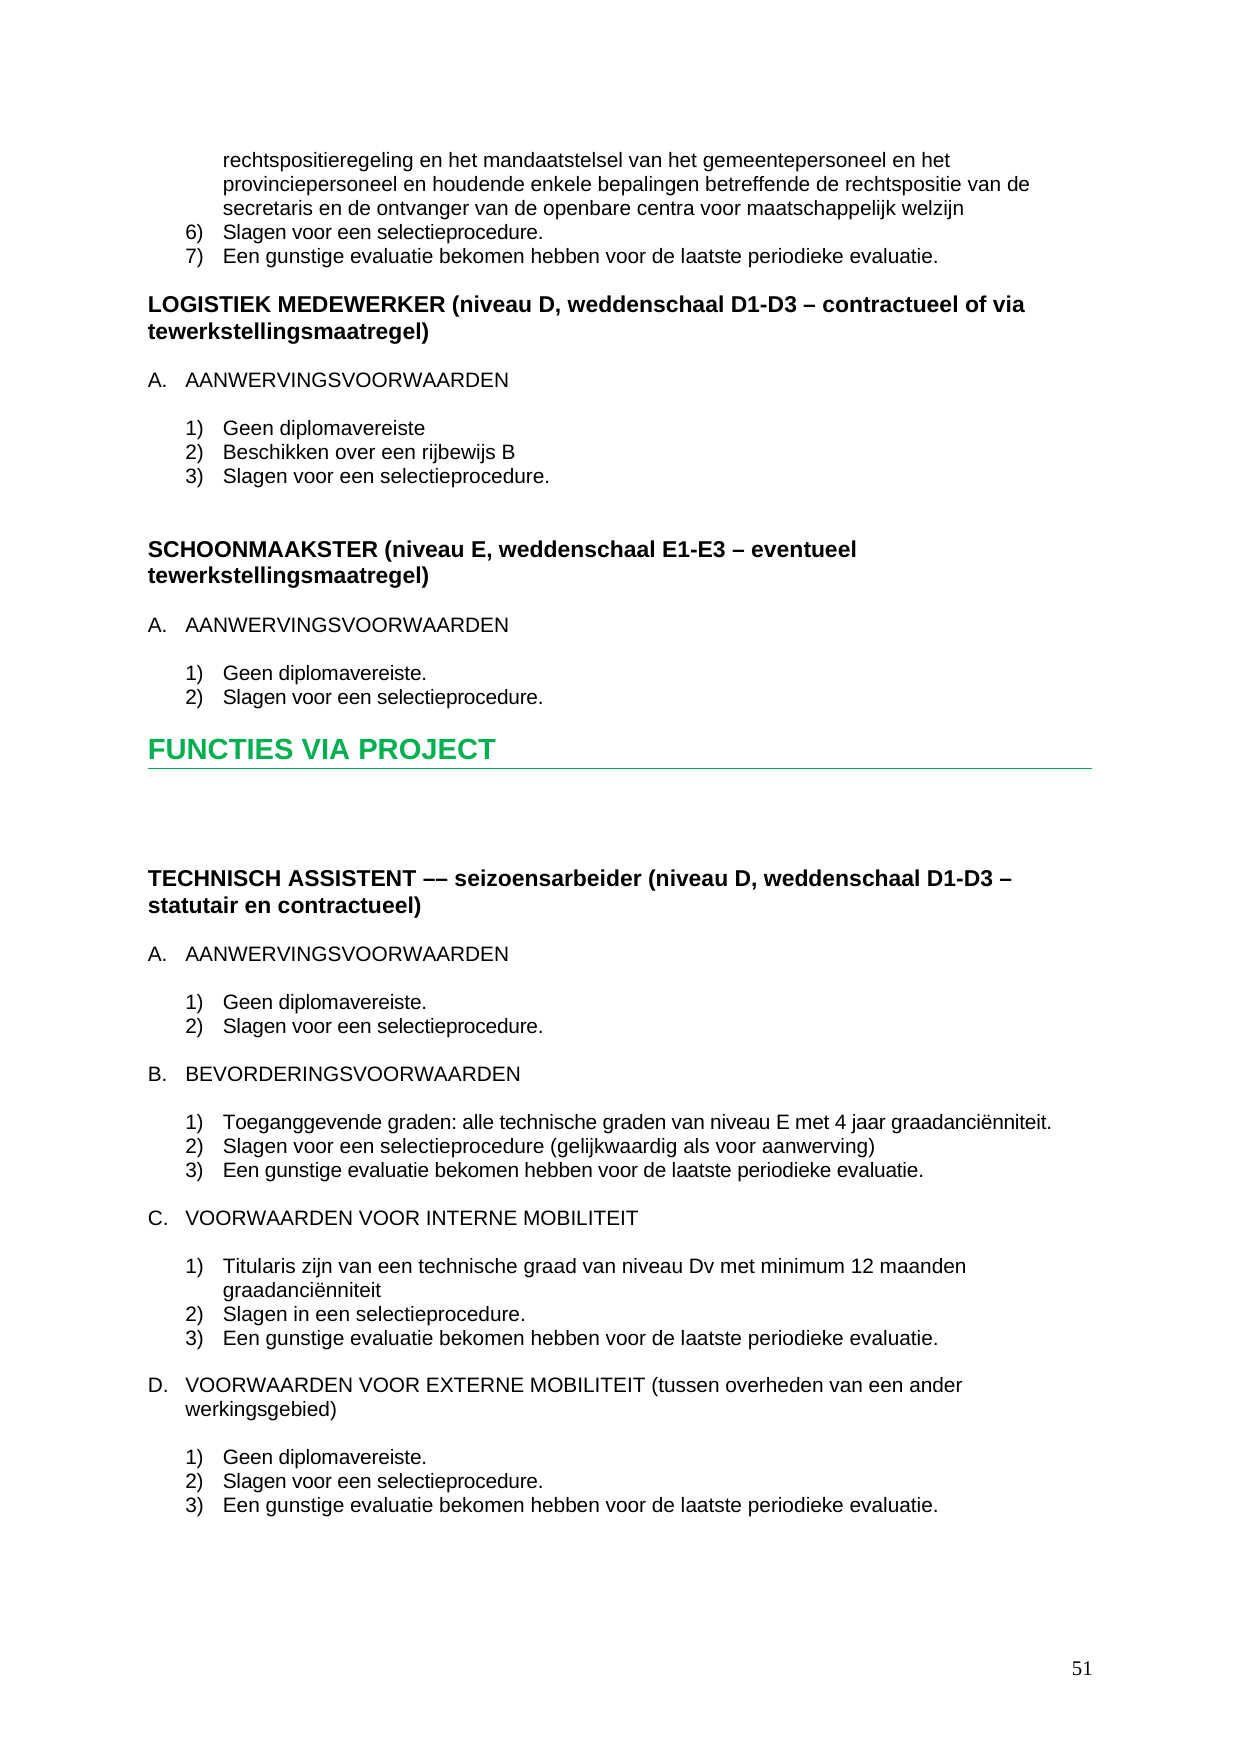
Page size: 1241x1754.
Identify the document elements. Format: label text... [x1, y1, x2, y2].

list Een gunstige evaluatie bekomen hebben voor de laatste periodieke evaluatie. [185, 1158, 1092, 1182]
list Slagen voor een selectieprocedure (gelijkwaardig als voor aanwerving) [185, 1134, 1092, 1158]
list Slagen voor een selectieprocedure. [185, 464, 1092, 488]
list Geen diplomavereiste. [185, 661, 1092, 684]
subtitle VOORWAARDEN VOOR EXTERNE MOBILITEIT (tussen overheden van een ander werkingsgebied) [148, 1373, 1092, 1421]
list Toeganggevende graden: alle technische graden van niveau E met 4 jaar graadanciënniteit. [185, 1110, 1092, 1134]
list Een gunstige evaluatie bekomen hebben voor de laatste periodieke evaluatie. [185, 1493, 1092, 1517]
list Slagen voor een selectieprocedure. [185, 219, 1092, 243]
list Geen diplomavereiste. [185, 990, 1092, 1014]
list Slagen in een selectieprocedure. [185, 1301, 1092, 1325]
list Geen diplomavereiste. [185, 1445, 1092, 1469]
list Slagen voor een selectieprocedure. [185, 1469, 1092, 1493]
list Titularis zijn van een technische graad van niveau Dv met minimum 12 maanden graadanciënniteit [185, 1253, 1092, 1301]
list Een gunstige evaluatie bekomen hebben voor de laatste periodieke evaluatie. [185, 243, 1092, 267]
subtitle BEVORDERINGSVOORWAARDEN [148, 1062, 1092, 1086]
subtitle AANWERVINGSVOORWAARDEN [148, 368, 1092, 392]
subtitle LOGISTIEK MEDEWERKER (niveau D, weddenschaal D1-D3 – contractueel of via tewerkstellingsmaatregel) [148, 291, 1092, 344]
list Geen diplomavereiste [185, 416, 1092, 440]
subtitle AANWERVINGSVOORWAARDEN [148, 613, 1092, 637]
list Beschikken over een rijbewijs B [185, 440, 1092, 464]
subtitle SCHOONMAAKSTER (niveau E, weddenschaal E1-E3 – eventueel tewerkstellingsmaatregel) [148, 536, 1092, 589]
subtitle AANWERVINGSVOORWAARDEN [148, 942, 1092, 966]
subtitle VOORWAARDEN VOOR INTERNE MOBILITEIT [148, 1206, 1092, 1229]
subtitle TECHNISCH ASSISTENT –– seizoensarbeider (niveau D, weddenschaal D1-D3 – statutair en contractueel) [148, 865, 1092, 918]
list Slagen voor een selectieprocedure. [185, 684, 1092, 708]
list Een gunstige evaluatie bekomen hebben voor de laatste periodieke evaluatie. [185, 1325, 1092, 1349]
list Slagen voor een selectieprocedure. [185, 1014, 1092, 1038]
subtitle FUNCTIES VIA PROJECT [148, 732, 1092, 768]
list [185, 148, 1092, 219]
